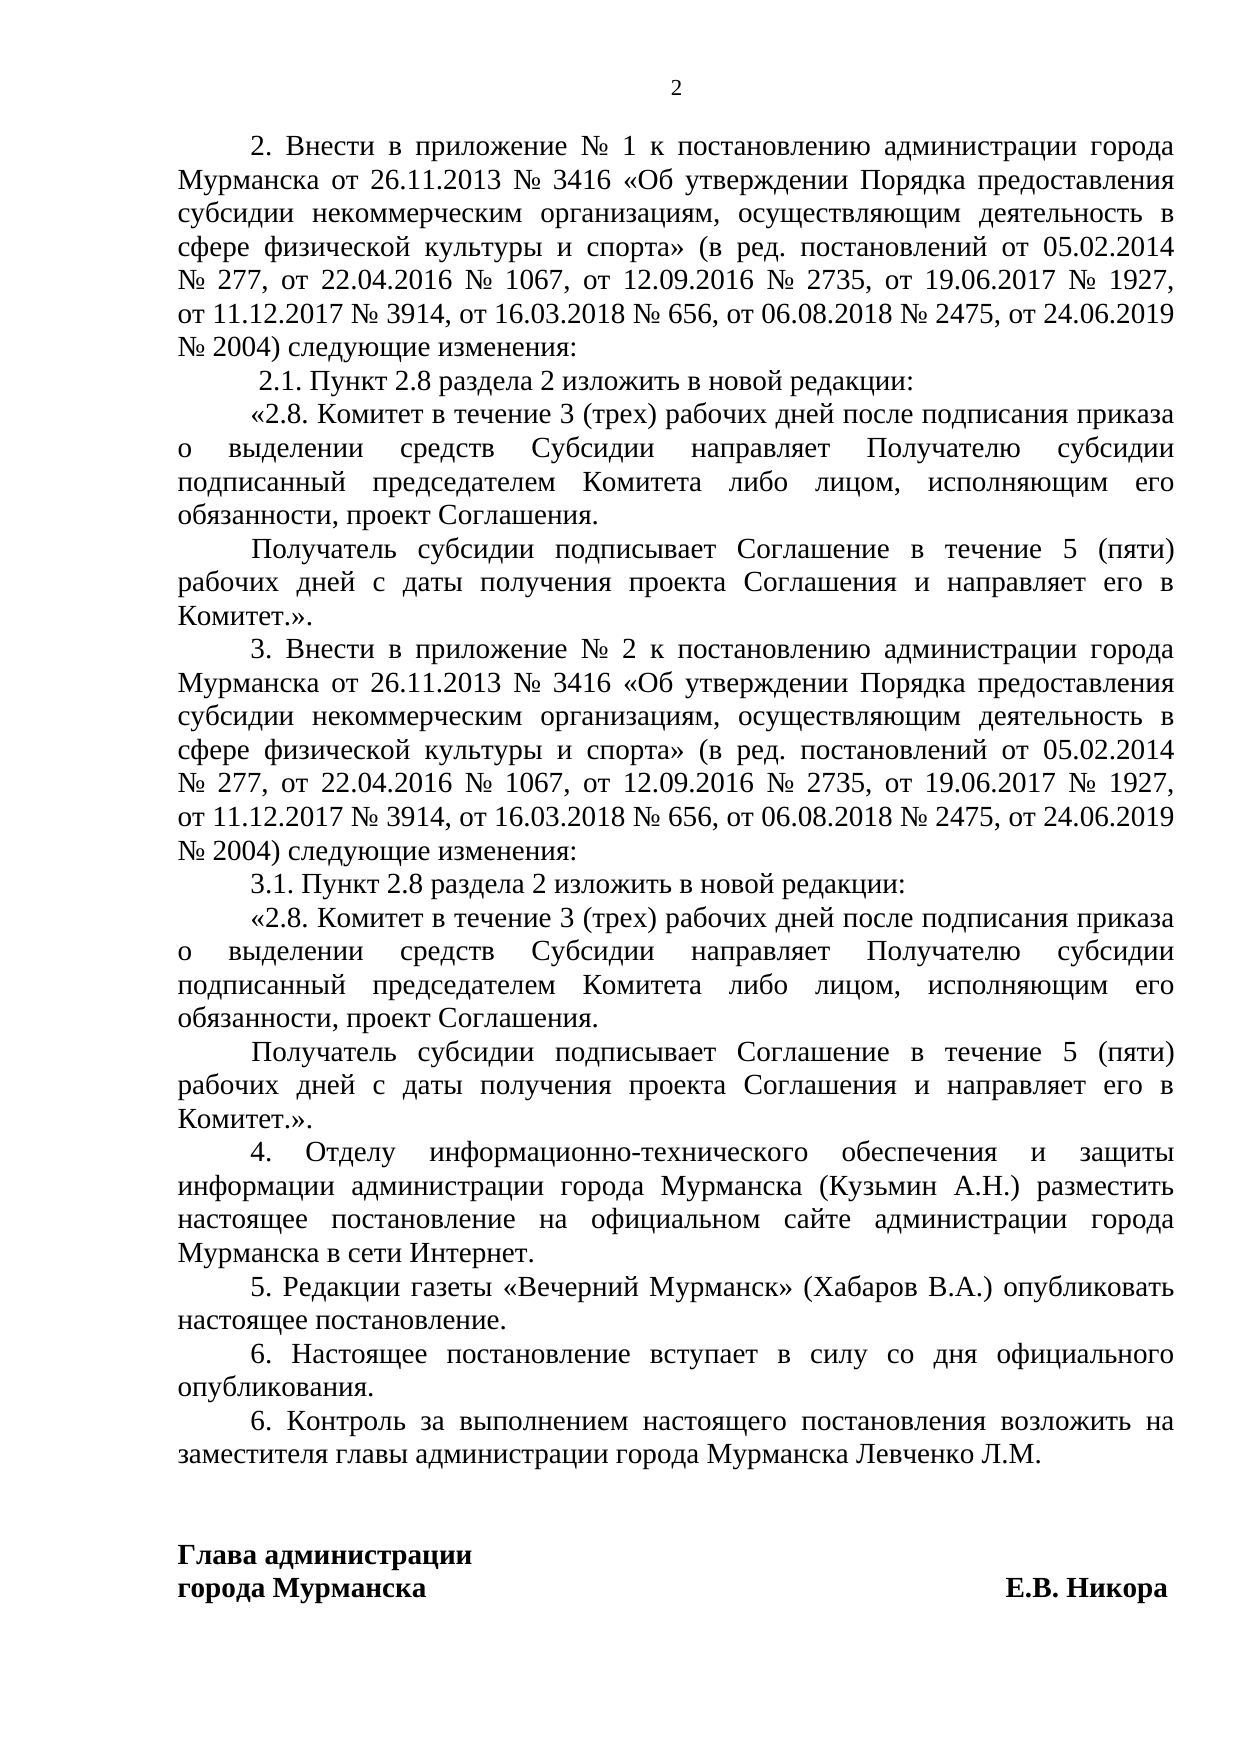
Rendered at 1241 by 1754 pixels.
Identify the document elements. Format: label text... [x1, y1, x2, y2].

text 4. Отделу информационно-технического обеспечения и защиты информации администрации города Мурманска (Кузьмин А.Н.) разместить настоящее постановление на официальном сайте администрации города Мурманска в сети Интернет. [177, 1134, 1175, 1269]
text 6. Настоящее постановление вступает в силу со дня официального опубликования. [177, 1336, 1175, 1403]
text Глава администрации [177, 1537, 1175, 1571]
text 5. Редакции газеты «Вечерний Мурманск» (Хабаров В.А.) опубликовать настоящее постановление. [177, 1269, 1175, 1336]
text 3. Внести в приложение № 2 к постановлению администрации города Мурманска от 26.11.2013 № 3416 «Об утверждении Порядка предоставления субсидии некоммерческим организациям, осуществляющим деятельность в сфере физической культуры и спорта» (в ред. постановлений от 05.02.2014 № 277, от 22.04.2016 № 1067, от 12.09.2016 № 2735, от 19.06.2017 № 1927, от 11.12.2017 № 3914, от 16.03.2018 № 656, от 06.08.2018 № 2475, от 24.06.2019 № 2004) следующие изменения: [177, 631, 1175, 866]
text «2.8. Комитет в течение 3 (трех) рабочих дней после подписания приказа о выделении средств Субсидии направляет Получателю субсидии подписанный председателем Комитета либо лицом, исполняющим его обязанности, проект Соглашения. [177, 900, 1175, 1034]
text Получатель субсидии подписывает Соглашение в течение 5 (пяти) рабочих дней с даты получения проекта Соглашения и направляет его в Комитет.». [177, 531, 1175, 631]
text города Мурманска Е.В. Никора [177, 1571, 1175, 1604]
text 2. Внести в приложение № 1 к постановлению администрации города Мурманска от 26.11.2013 № 3416 «Об утверждении Порядка предоставления субсидии некоммерческим организациям, осуществляющим деятельность в сфере физической культуры и спорта» (в ред. постановлений от 05.02.2014 № 277, от 22.04.2016 № 1067, от 12.09.2016 № 2735, от 19.06.2017 № 1927, от 11.12.2017 № 3914, от 16.03.2018 № 656, от 06.08.2018 № 2475, от 24.06.2019 № 2004) следующие изменения: [177, 128, 1175, 363]
text 2.1. Пункт 2.8 раздела 2 изложить в новой редакции: [177, 363, 1175, 397]
text 3.1. Пункт 2.8 раздела 2 изложить в новой редакции: [177, 866, 1175, 900]
text Получатель субсидии подписывает Соглашение в течение 5 (пяти) рабочих дней с даты получения проекта Соглашения и направляет его в Комитет.». [177, 1034, 1175, 1134]
text «2.8. Комитет в течение 3 (трех) рабочих дней после подписания приказа о выделении средств Субсидии направляет Получателю субсидии подписанный председателем Комитета либо лицом, исполняющим его обязанности, проект Соглашения. [177, 397, 1175, 531]
text 6. Контроль за выполнением настоящего постановления возложить на заместителя главы администрации города Мурманска Левченко Л.М. [177, 1403, 1175, 1470]
